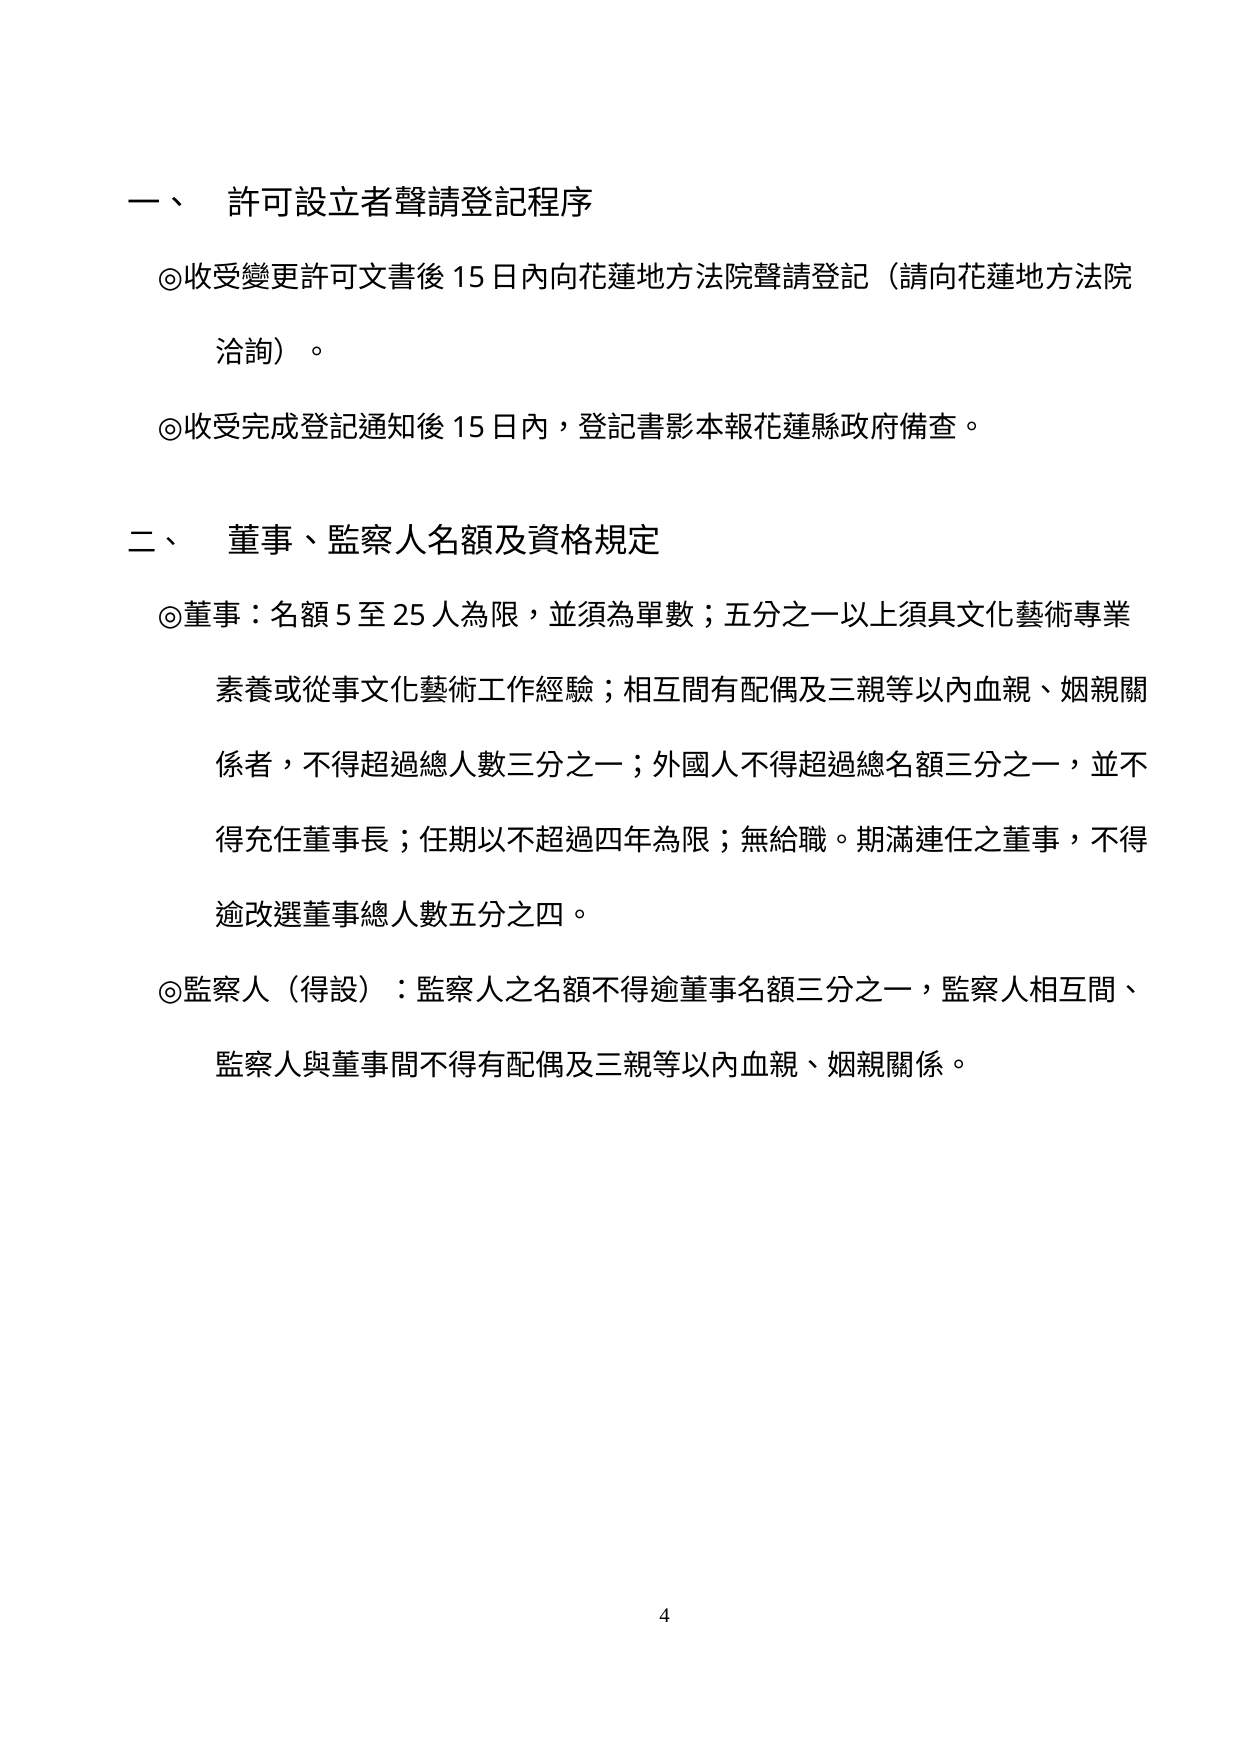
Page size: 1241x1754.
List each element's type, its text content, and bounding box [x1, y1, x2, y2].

text ◎收受完成登記通知後15日內，登記書影本報花蓮縣政府備查。 [127, 388, 1152, 463]
text ◎監察人（得設）：監察人之名額不得逾董事名額三分之一，監察人相互間、監察人與董事間不得有配偶及三親等以內血親、姻親關係。 [127, 950, 1152, 1100]
list 董事、監察人名額及資格規定 [127, 500, 1152, 575]
text ◎收受變更許可文書後15日內向花蓮地方法院聲請登記（請向花蓮地方法院洽詢）。 [127, 238, 1152, 388]
text ◎董事：名額5至25人為限，並須為單數；五分之一以上須具文化藝術專業素養或從事文化藝術工作經驗；相互間有配偶及三親等以內血親、姻親關係者，不得超過總人數三分之一；外國人不得超過總名額三分之一，並不得充任董事長；任期以不超過四年為限；無給職。期滿連任之董事，不得逾改選董事總人數五分之四。 [127, 575, 1152, 950]
list 許可設立者聲請登記程序 [127, 163, 1152, 238]
